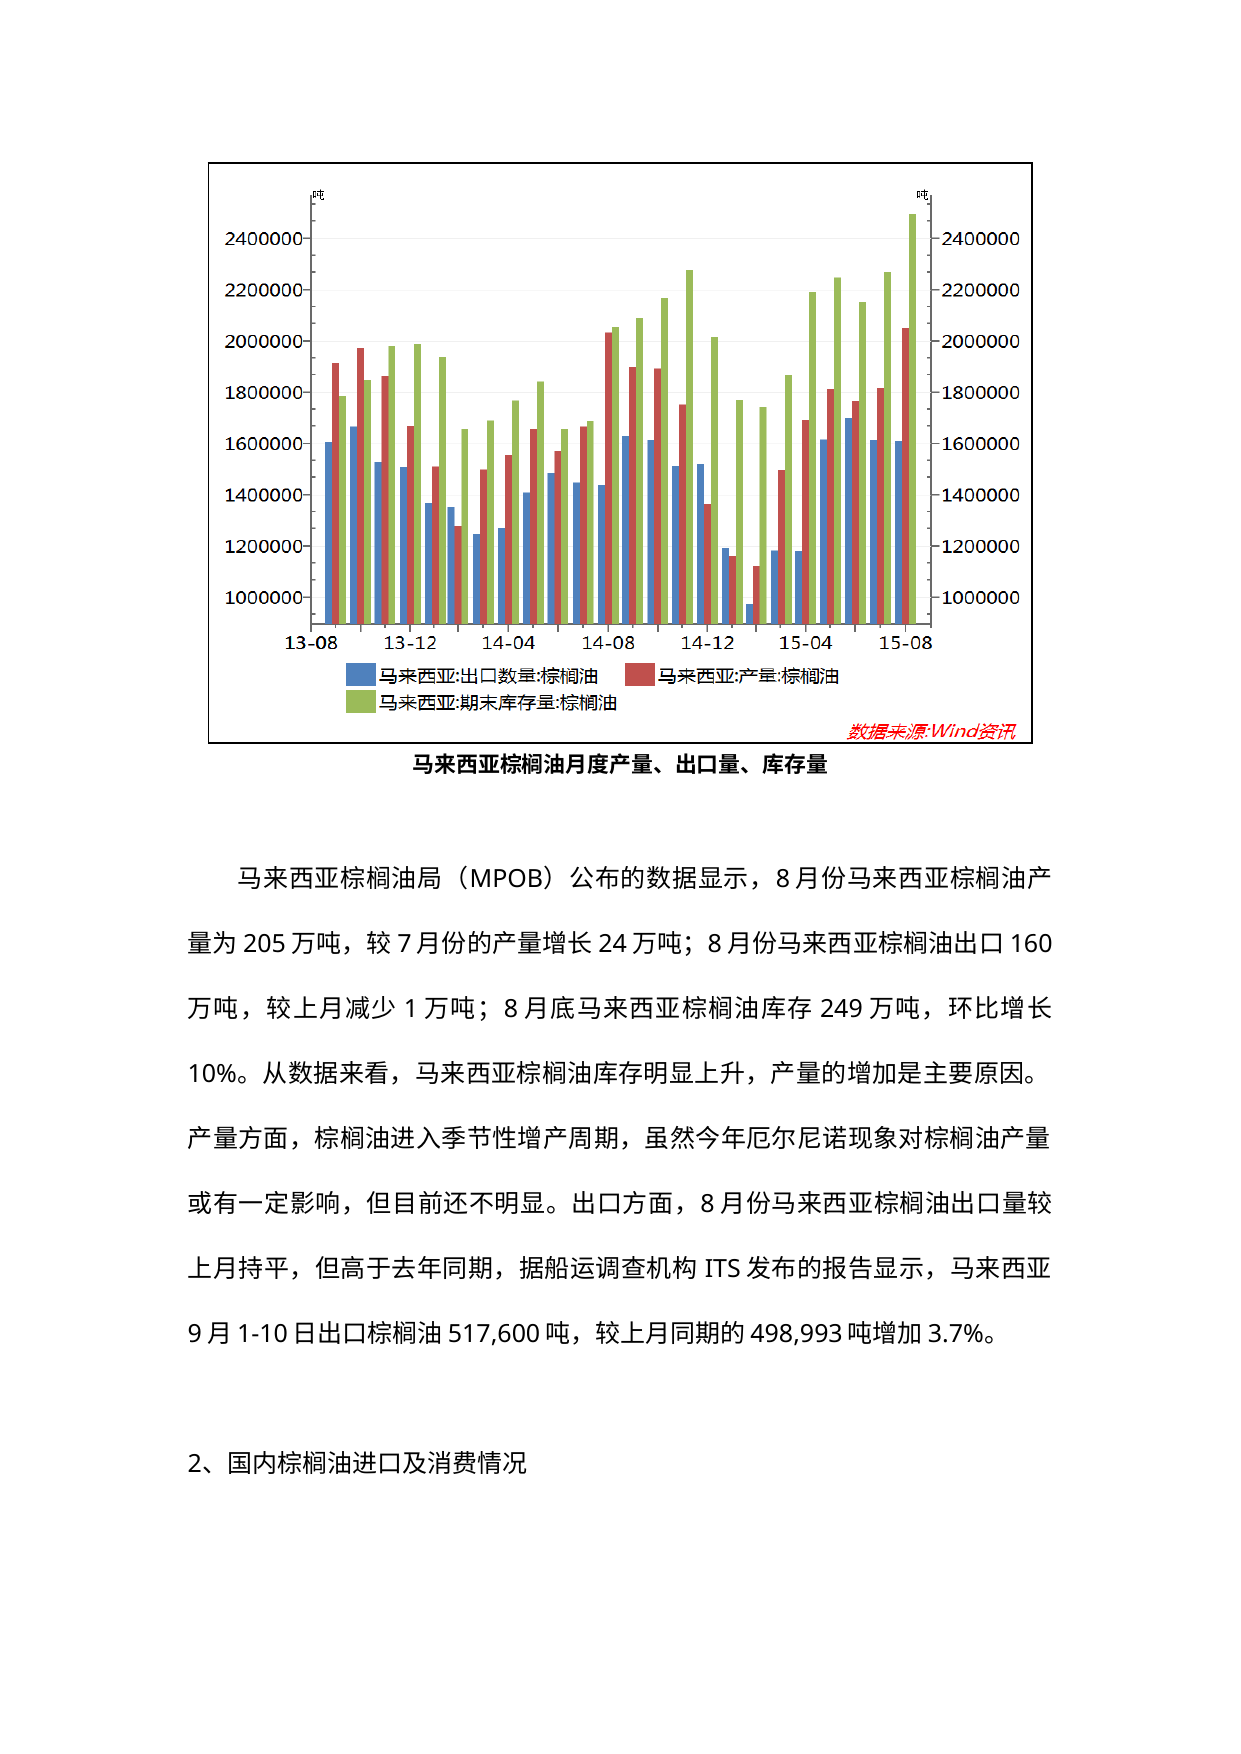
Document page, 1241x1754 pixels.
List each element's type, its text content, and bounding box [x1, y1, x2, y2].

text 2、国内棕榈油进口及消费情况 [187, 1429, 1053, 1494]
text 马来西亚棕榈油月度产量、出口量、库存量 [187, 747, 1053, 779]
text 马来西亚棕榈油局（MPOB）公布的数据显示，8月份马来西亚棕榈油产量为205万吨，较7月份的产量增长24万吨；8月份马来西亚棕榈油出口160万吨，较上月减少1万吨；8月底马来西亚棕榈油库存249万吨，环比增长10%。从数据来看，马来西亚棕榈油库存明显上升，产量的增加是主要原因。产量方面，棕榈油进入季节性增产周期，虽然今年厄尔尼诺现象对棕榈油产量或有一定影响，但目前还不明显。出口方面，8月份马来西亚棕榈油出口量较上月持平，但高于去年同期，据船运调查机构ITS发布的报告显示，马来西亚9月1-10日出口棕榈油517,600吨，较上月同期的498,993吨增加3.7%。 [187, 844, 1053, 1364]
picture [209, 164, 1031, 742]
